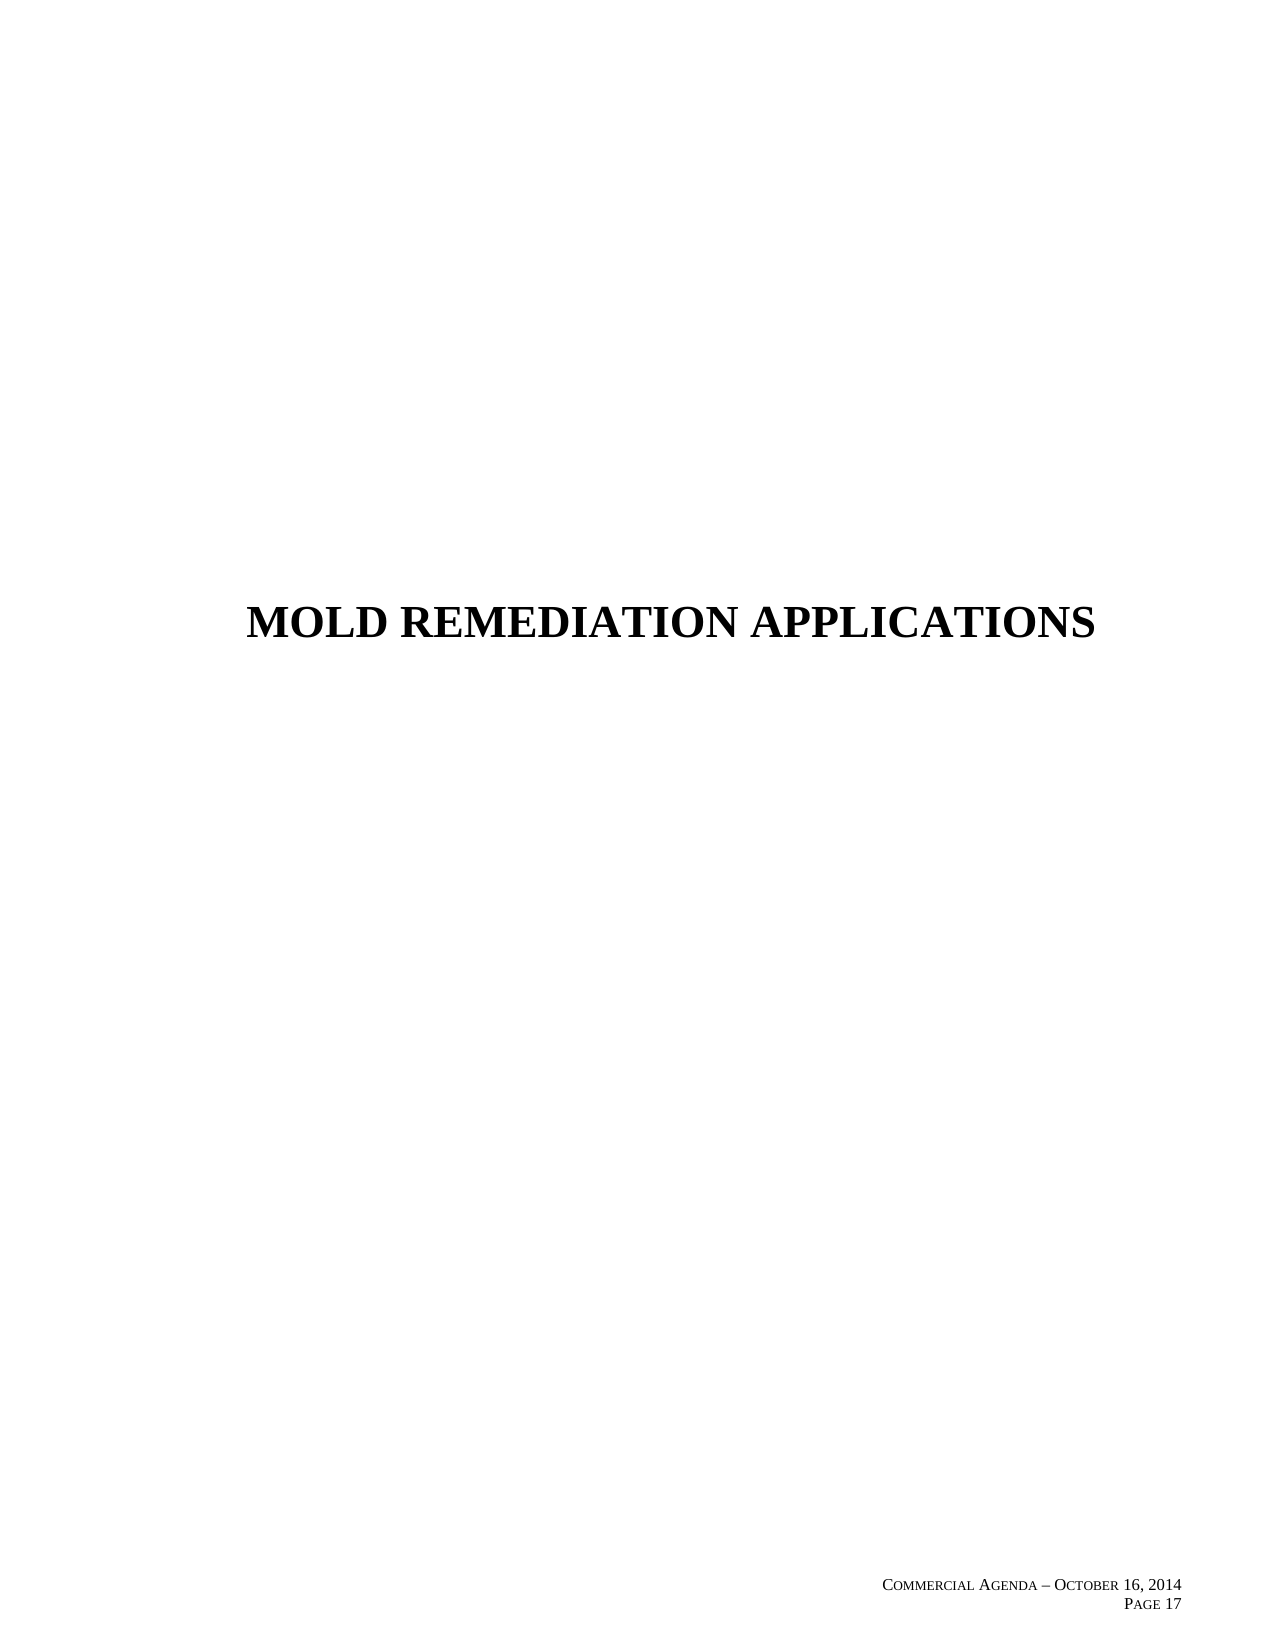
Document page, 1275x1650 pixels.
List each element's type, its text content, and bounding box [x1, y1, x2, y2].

text MOLD REMEDIATION APPLICATIONS [120, 594, 1181, 647]
